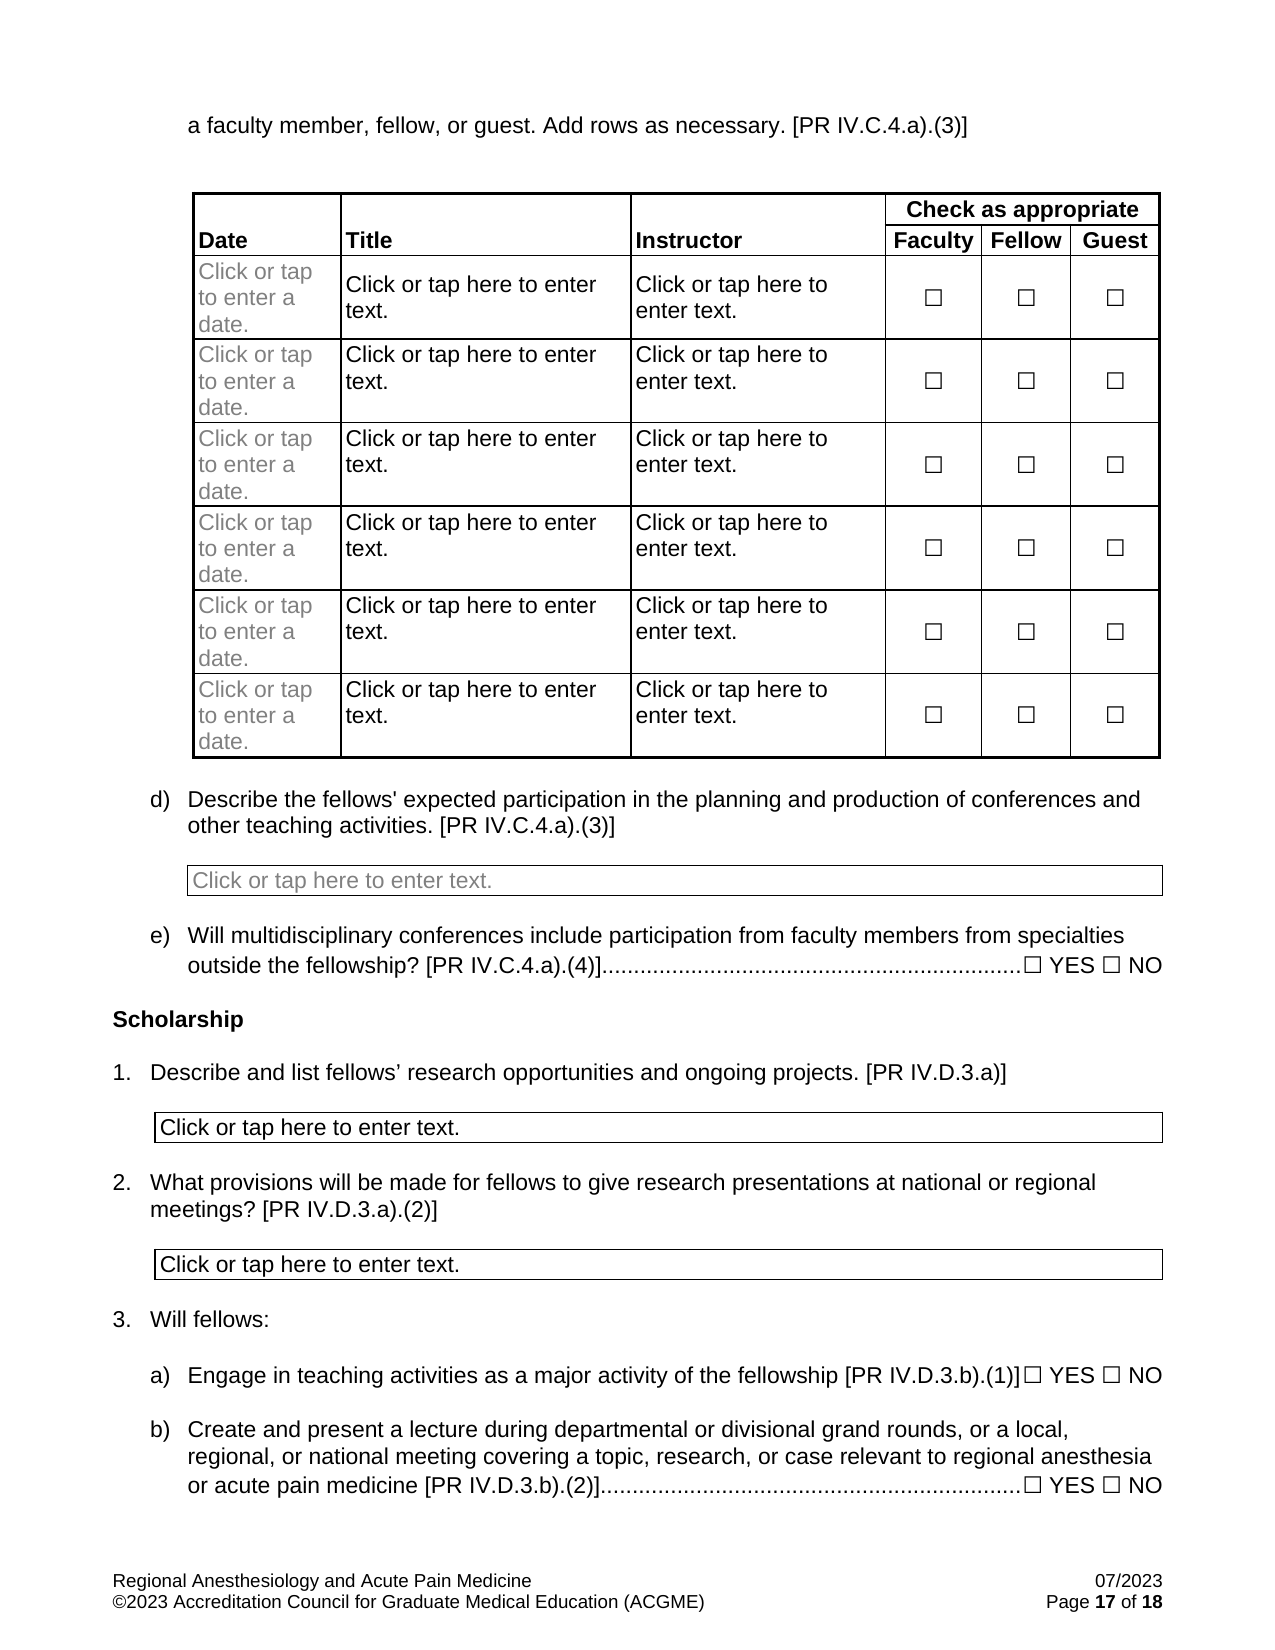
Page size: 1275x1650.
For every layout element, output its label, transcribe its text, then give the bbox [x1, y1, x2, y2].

list b) Create and present a lecture during departmental or divisional grand rounds, or a local, regional, or national meeting covering a topic, research, or case relevant to regional anesthesia or acute pain medicine [PR IV.D.3.b).(2)] YES NO [150, 1416, 1162, 1500]
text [150, 112, 1162, 139]
list e) Will multidisciplinary conferences include participation from faculty members from specialties outside the fellowship? [PR IV.C.4.a).(4)] YES NO [150, 922, 1162, 980]
list a) Engage in teaching activities as a major activity of the fellowship [PR IV.D.3.b).(1)] YES NO [150, 1359, 1162, 1390]
table_header Check as appropriate [886, 195, 1158, 224]
table_cell Fellow [982, 226, 1070, 255]
table_header Date [195, 195, 340, 255]
table_header Instructor [632, 195, 885, 255]
text d) Describe the fellows' expected participation in the planning and production of conferences and other teaching activities. [PR IV.C.4.a).(3)] [150, 786, 1162, 838]
text 2. What provisions will be made for fellows to give research presentations at national or regional meetings? [PR IV.D.3.a).(2)] [112, 1169, 1162, 1222]
table_cell Guest [1071, 226, 1158, 255]
table_header Title [342, 195, 630, 255]
table_cell Faculty [886, 226, 981, 255]
text 1. Describe and list fellows’ research opportunities and ongoing projects. [PR IV.D.3.a)] [112, 1059, 1162, 1085]
text Scholarship [112, 1006, 1162, 1033]
text 3. Will fellows: [112, 1306, 1162, 1332]
